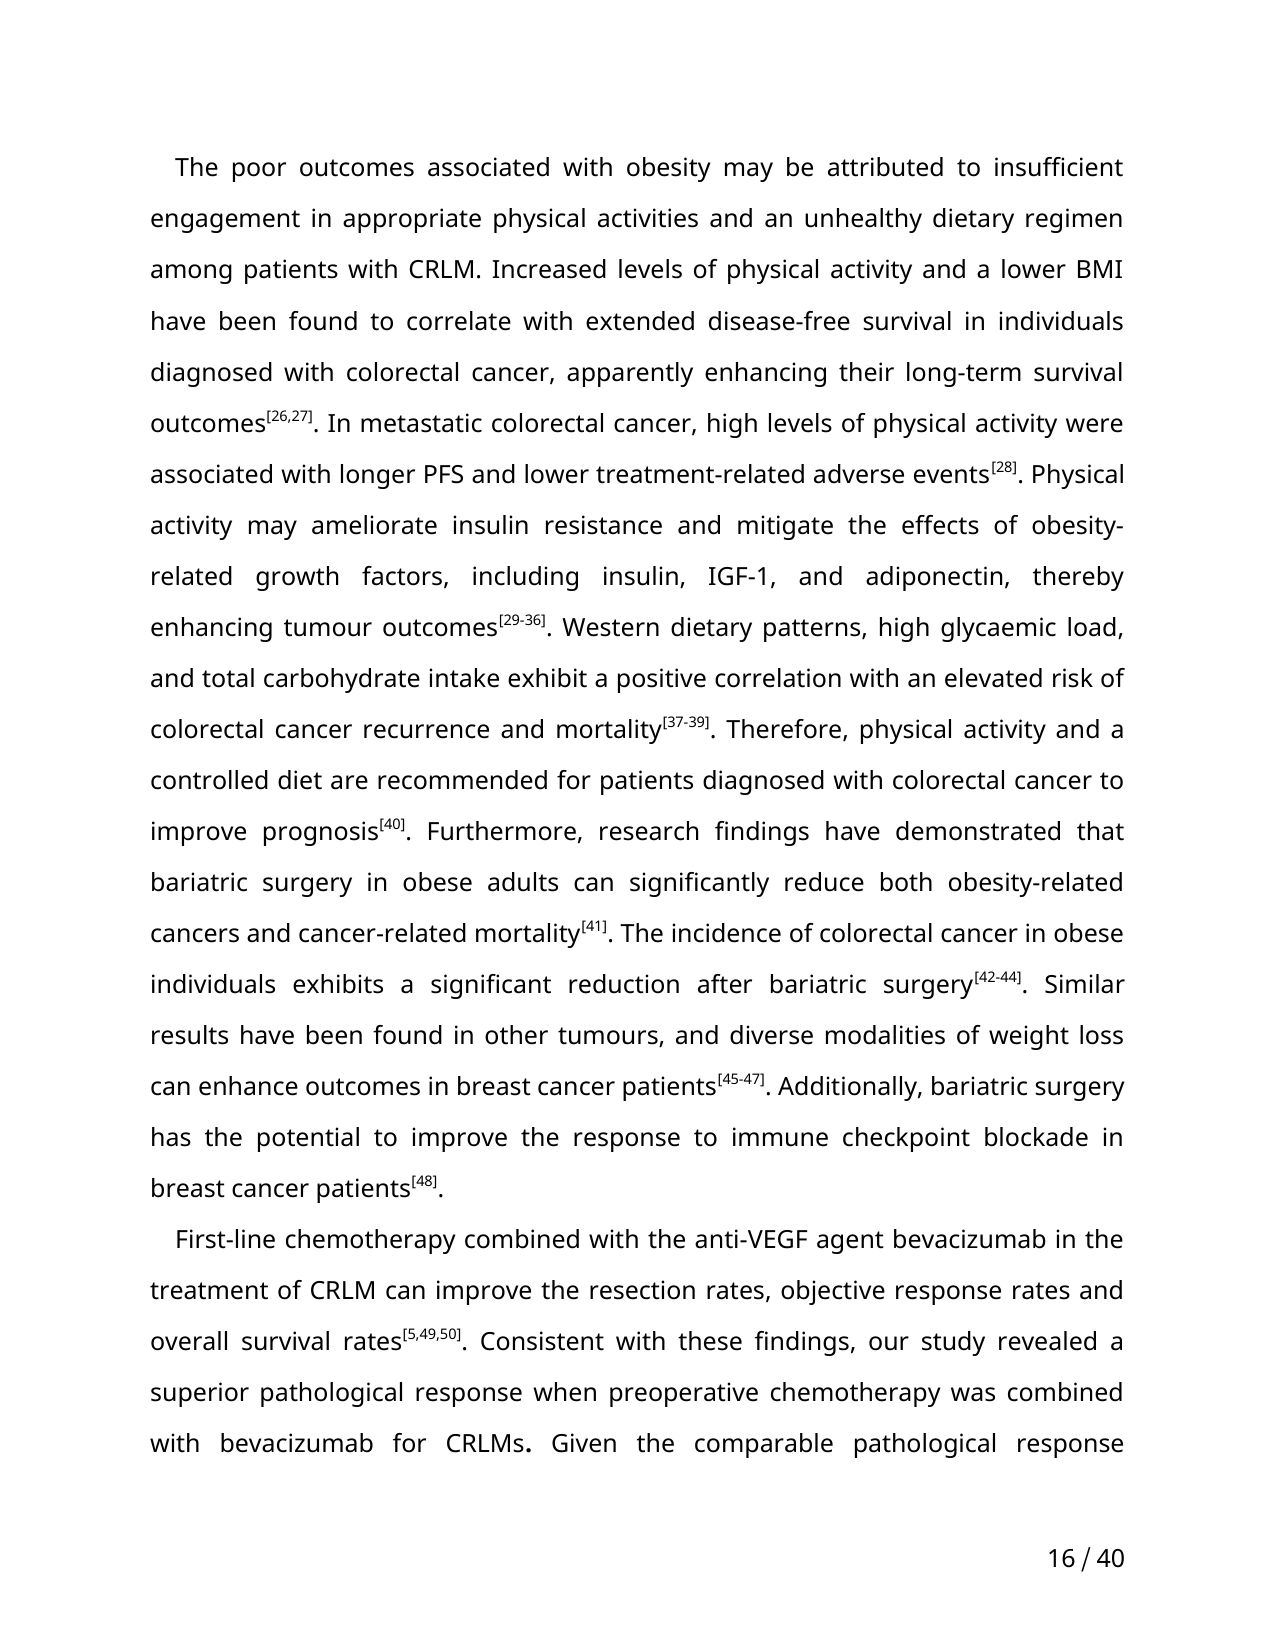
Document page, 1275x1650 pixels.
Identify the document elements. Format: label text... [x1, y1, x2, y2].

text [150, 1222, 1125, 1460]
text The poor outcomes associated with obesity may be attributed to insufficient engagement in appropriate physical activities and an unhealthy dietary regimen among patients with CRLM. Increased levels of physical activity and a lower BMI have been found to correlate with extended disease-free survival in individuals diagnosed with colorectal cancer, apparently enhancing their long-term survival outcomes[26,27]. In metastatic colorectal cancer, high levels of physical activity were associated with longer PFS and lower treatment-related adverse events[28]. Physical activity may ameliorate insulin resistance and mitigate the effects of obesity-related growth factors, including insulin, IGF-1, and adiponectin, thereby enhancing tumour outcomes[29-36]. Western dietary patterns, high glycaemic load, and total carbohydrate intake exhibit a positive correlation with an elevated risk of colorectal cancer recurrence and mortality[37-39]. Therefore, physical activity and a controlled diet are recommended for patients diagnosed with colorectal cancer to improve prognosis[40]. Furthermore, research findings have demonstrated that bariatric surgery in obese adults can significantly reduce both obesity-related cancers and cancer-related mortality[41]. The incidence of colorectal cancer in obese individuals exhibits a significant reduction after bariatric surgery[42-44]. Similar results have been found in other tumours, and diverse modalities of weight loss can enhance outcomes in breast cancer patients[45-47]. Additionally, bariatric surgery has the potential to improve the response to immune checkpoint blockade in breast cancer patients[48]. [150, 150, 1125, 1205]
